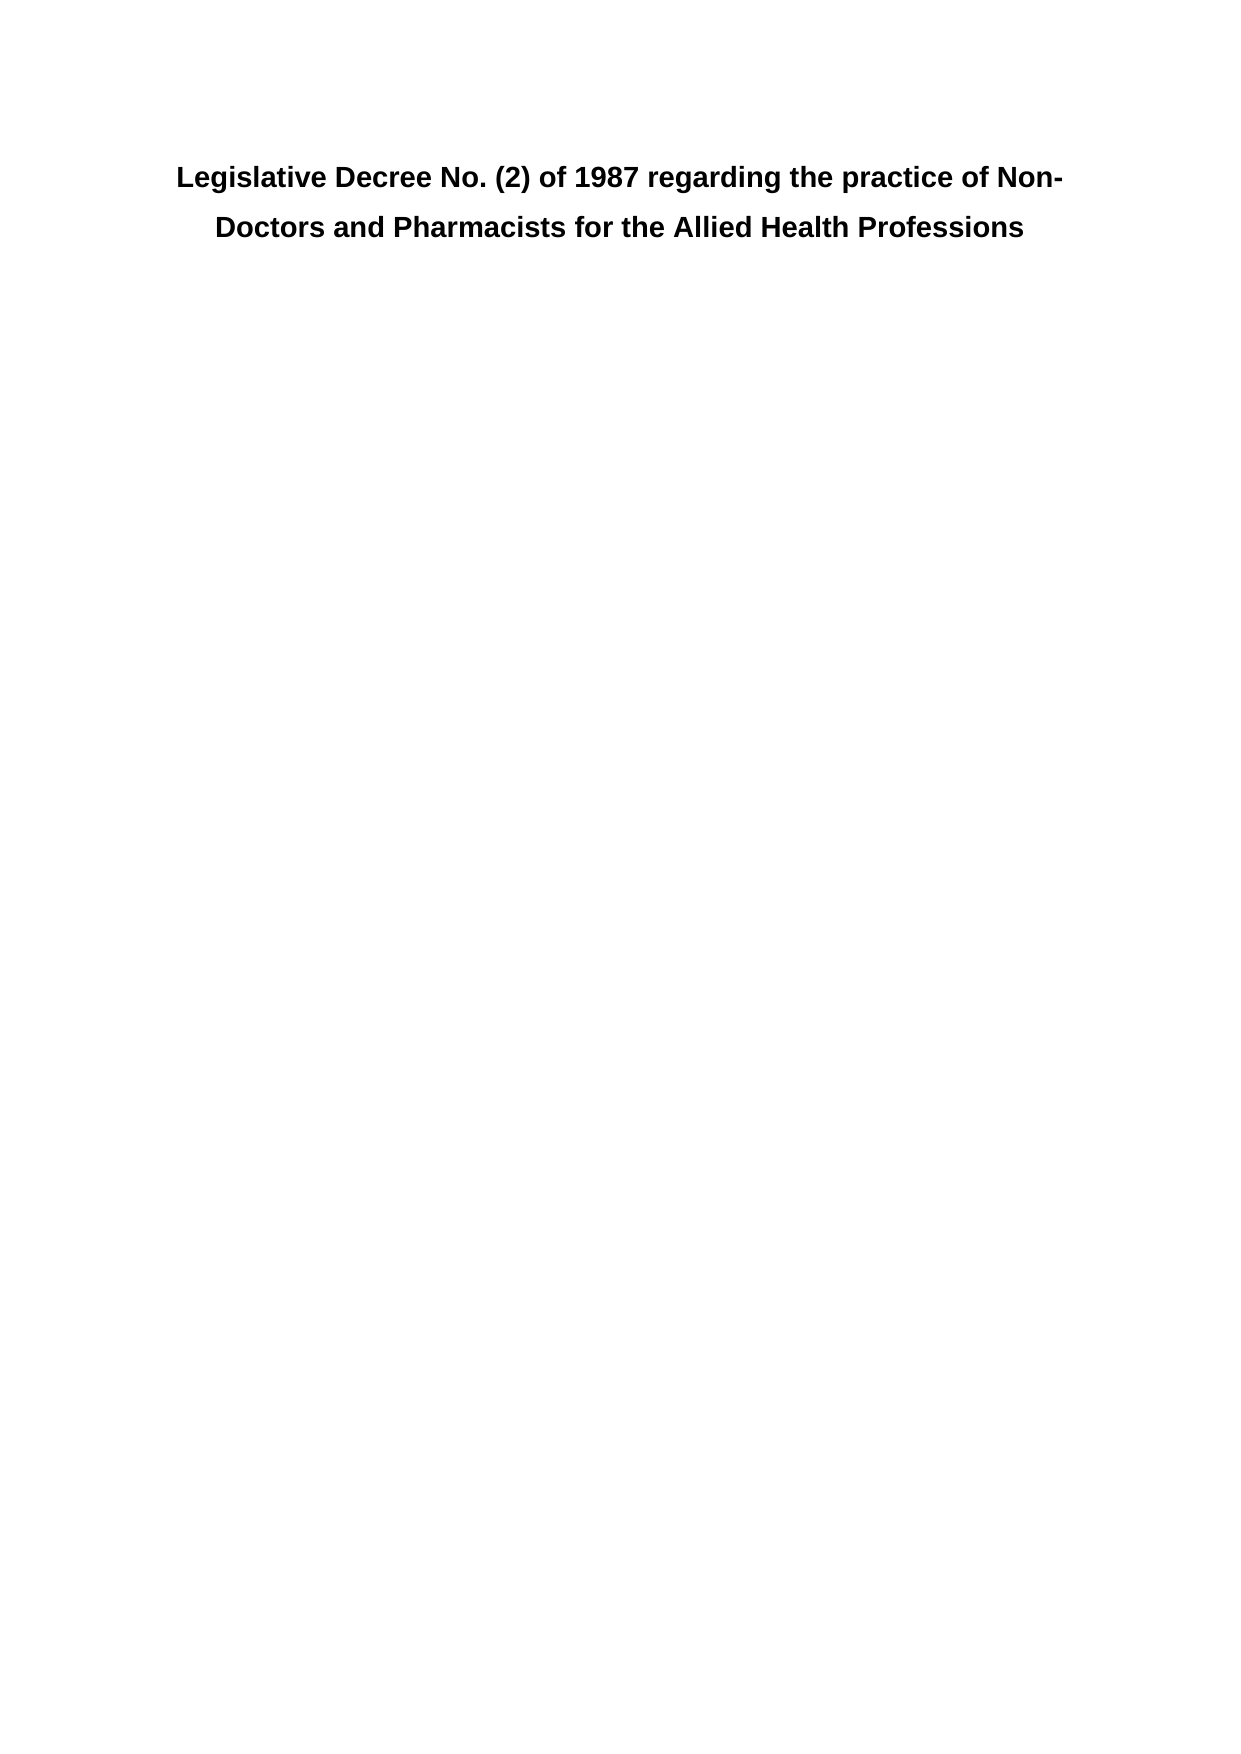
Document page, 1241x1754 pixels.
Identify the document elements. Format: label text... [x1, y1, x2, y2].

text Legislative Decree No. (2) of 1987 regarding the practice of Non-Doctors and Pharmacists for the Allied Health Professions [148, 160, 1093, 244]
